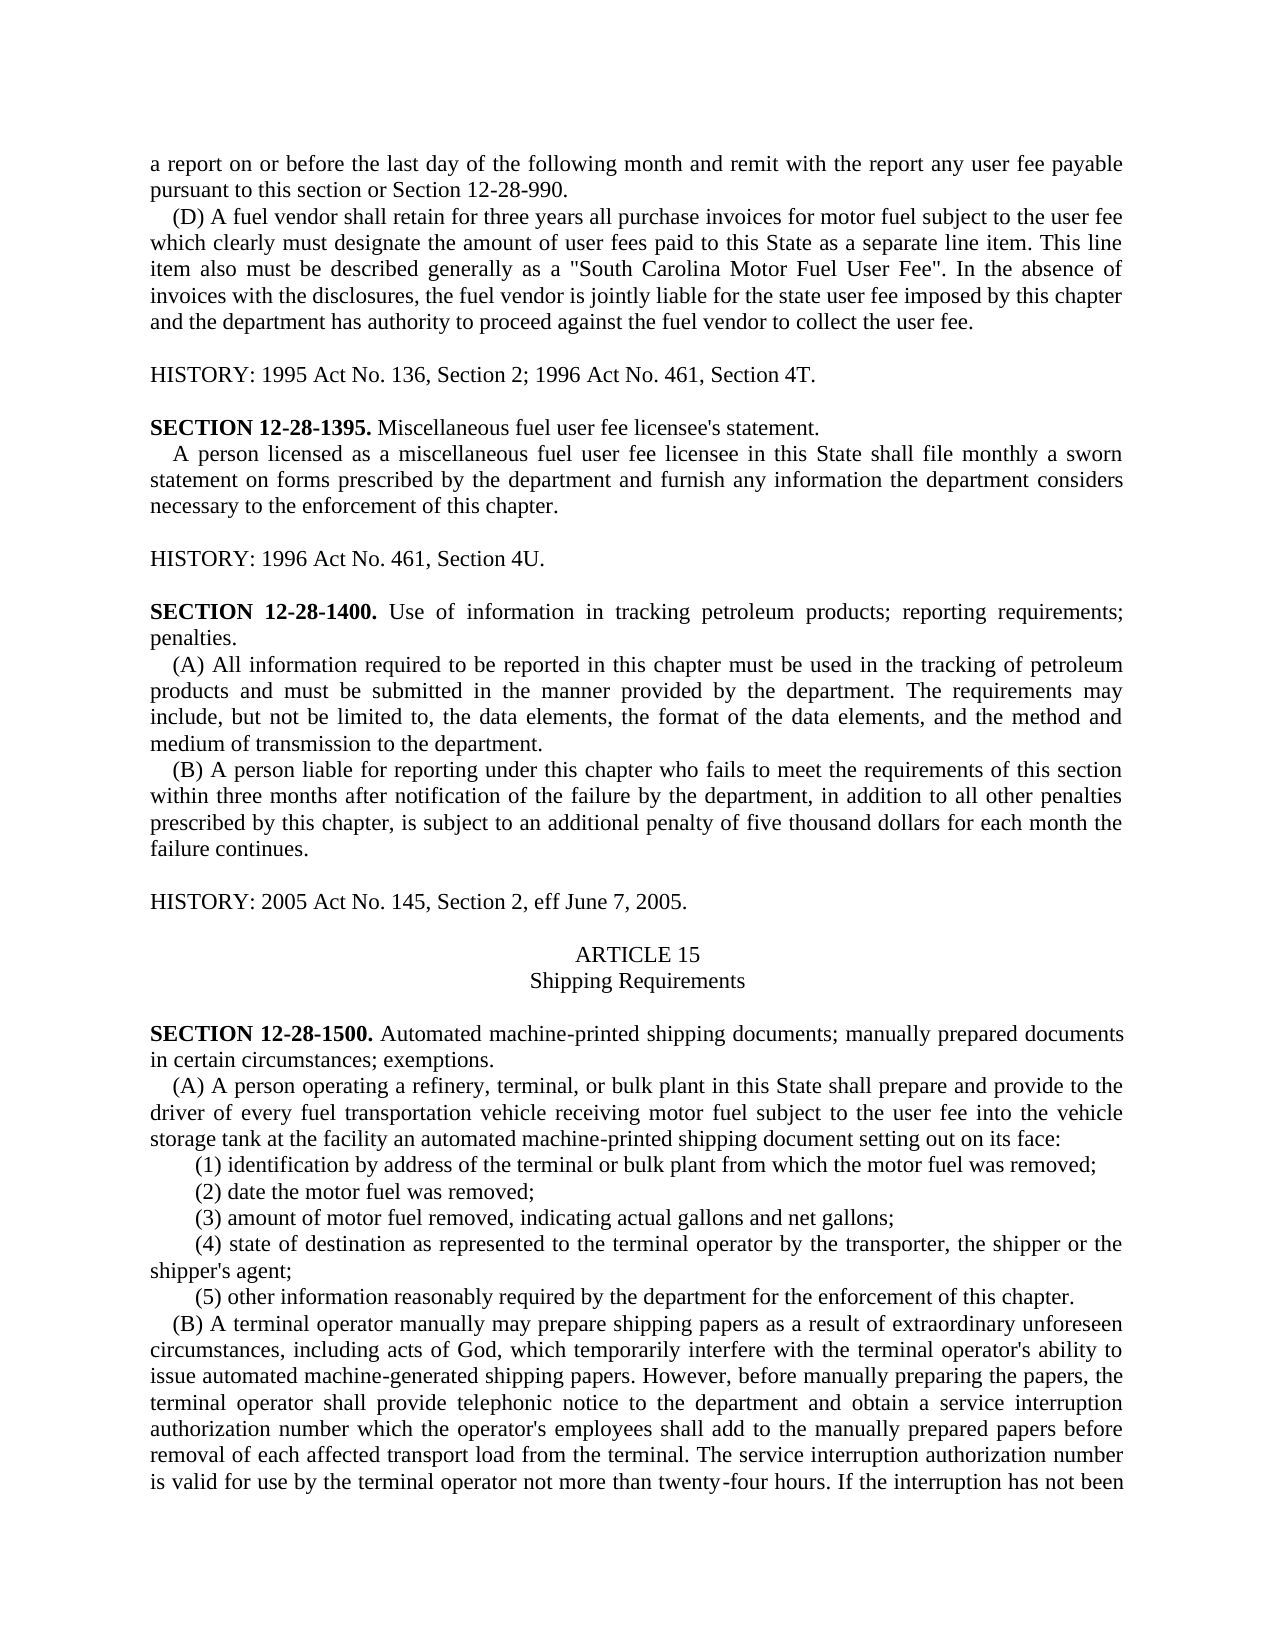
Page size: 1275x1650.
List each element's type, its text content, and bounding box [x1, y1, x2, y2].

text (B) A person liable for reporting under this chapter who fails to meet the requirements of this section within three months after notification of the failure by the department, in addition to all other penalties prescribed by this chapter, is subject to an additional penalty of five thousand dollars for each month the failure continues. [150, 756, 1125, 862]
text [150, 1309, 1125, 1494]
text HISTORY: 1996 Act No. 461, Section 4U. [150, 545, 1125, 572]
text SECTION 12-28-1500. Automated machine-printed shipping documents; manually prepared documents in certain circumstances; exemptions. [150, 1020, 1125, 1072]
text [150, 150, 1125, 203]
text (A) All information required to be reported in this chapter must be used in the tracking of petroleum products and must be submitted in the manner provided by the department. The requirements may include, but not be limited to, the data elements, the format of the data elements, and the method and medium of transmission to the department. [150, 651, 1125, 756]
text A person licensed as a miscellaneous fuel user fee licensee in this State shall file monthly a sworn statement on forms prescribed by the department and furnish any information the department considers necessary to the enforcement of this chapter. [150, 440, 1125, 519]
text HISTORY: 1995 Act No. 136, Section 2; 1996 Act No. 461, Section 4T. [150, 361, 1125, 387]
text (4) state of destination as represented to the terminal operator by the transporter, the shipper or the shipper's agent; [150, 1231, 1125, 1283]
text SECTION 12-28-1395. Miscellaneous fuel user fee licensee's statement. [150, 413, 1125, 440]
text (1) identification by address of the terminal or bulk plant from which the motor fuel was removed; [150, 1151, 1125, 1178]
text HISTORY: 2005 Act No. 145, Section 2, eff June 7, 2005. [150, 888, 1125, 914]
text Shipping Requirements [150, 967, 1125, 993]
text SECTION 12-28-1400. Use of information in tracking petroleum products; reporting requirements; penalties. [150, 598, 1125, 651]
text (2) date the motor fuel was removed; [150, 1178, 1125, 1204]
text (D) A fuel vendor shall retain for three years all purchase invoices for motor fuel subject to the user fee which clearly must designate the amount of user fees paid to this State as a separate line item. This line item also must be described generally as a "South Carolina Motor Fuel User Fee". In the absence of invoices with the disclosures, the fuel vendor is jointly liable for the state user fee imposed by this chapter and the department has authority to proceed against the fuel vendor to collect the user fee. [150, 203, 1125, 334]
text ARTICLE 15 [150, 941, 1125, 967]
text (5) other information reasonably required by the department for the enforcement of this chapter. [150, 1283, 1125, 1309]
text (3) amount of motor fuel removed, indicating actual gallons and net gallons; [150, 1204, 1125, 1231]
text (A) A person operating a refinery, terminal, or bulk plant in this State shall prepare and provide to the driver of every fuel transportation vehicle receiving motor fuel subject to the user fee into the vehicle storage tank at the facility an automated machine-printed shipping document setting out on its face: [150, 1072, 1125, 1151]
